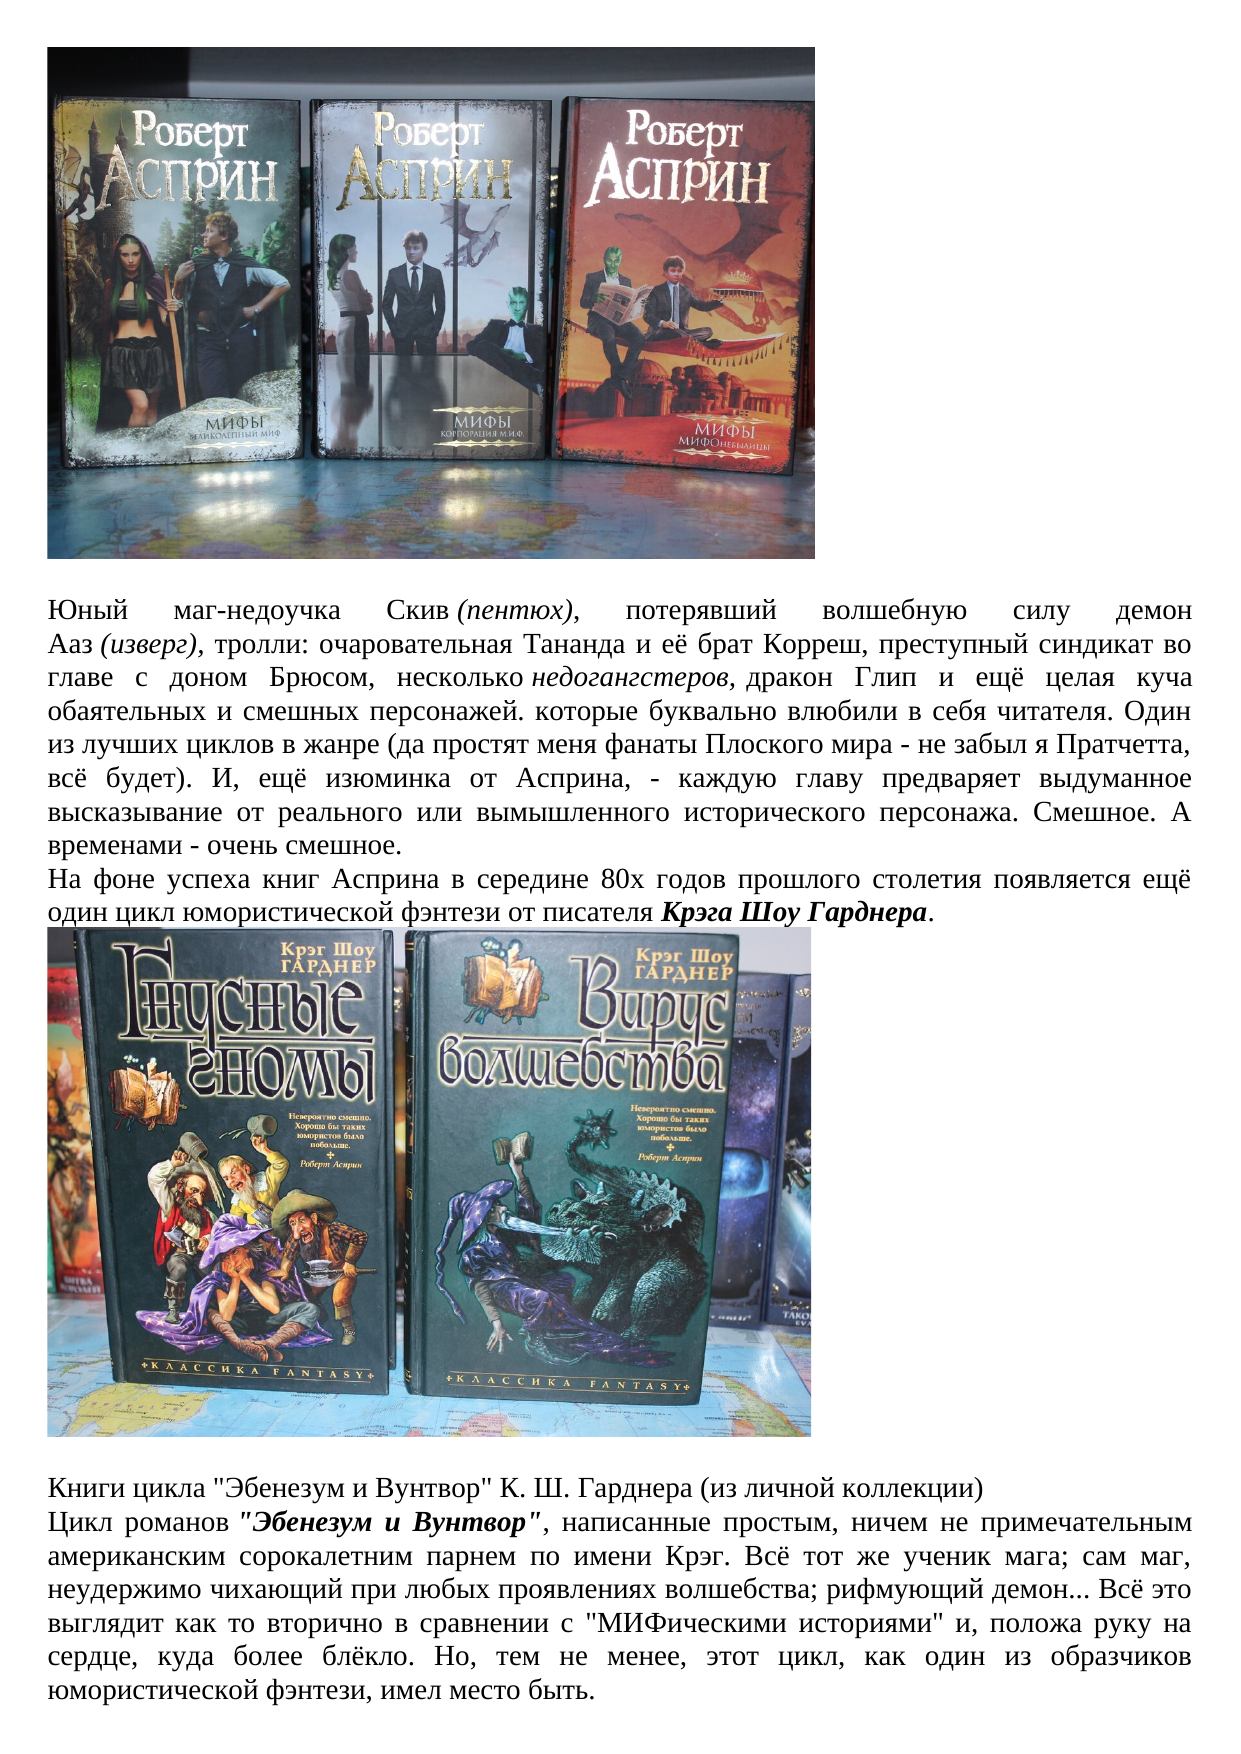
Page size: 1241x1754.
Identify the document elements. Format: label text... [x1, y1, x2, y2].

text Юный маг-недоучка Скив (пентюх), потерявший волшебную силу демон Ааз (изверг), тролли: очаровательная Тананда и её брат Корреш, преступный синдикат во главе с доном Брюсом, несколько недогангстеров, дракон Глип и ещё целая куча обаятельных и смешных персонажей. которые буквально влюбили в себя читателя. Один из лучших циклов в жанре (да простят меня фанаты Плоского мира - не забыл я Пратчетта, всё будет). И, ещё изюминка от Асприна, - каждую главу предваряет выдуманное высказывание от реального или вымышленного исторического персонажа. Смешное. А временами - очень смешное. [47, 592, 1193, 861]
picture [47, 47, 815, 559]
text Книги цикла "Эбенезум и Вунтвор" К. Ш. Гарднера (из личной коллекции) [47, 1471, 1193, 1504]
text На фоне успеха книг Асприна в середине 80х годов прошлого столетия появляется ещё один цикл юмористической фэнтези от писателя Крэга Шоу Гарднера. [47, 861, 1193, 928]
text Цикл романов "Эбенезум и Вунтвор", написанные простым, ничем не примечательным американским сорокалетним парнем по имени Крэг. Всё тот же ученик мага; сам маг, неудержимо чихающий при любых проявлениях волшебства; рифмующий демон... Всё это выглядит как то вторично в сравнении с "МИФическими историями" и, положа руку на сердце, куда более блёкло. Но, тем не менее, этот цикл, как один из образчиков юмористической фэнтези, имел место быть. [47, 1504, 1193, 1705]
picture [47, 927, 812, 1437]
